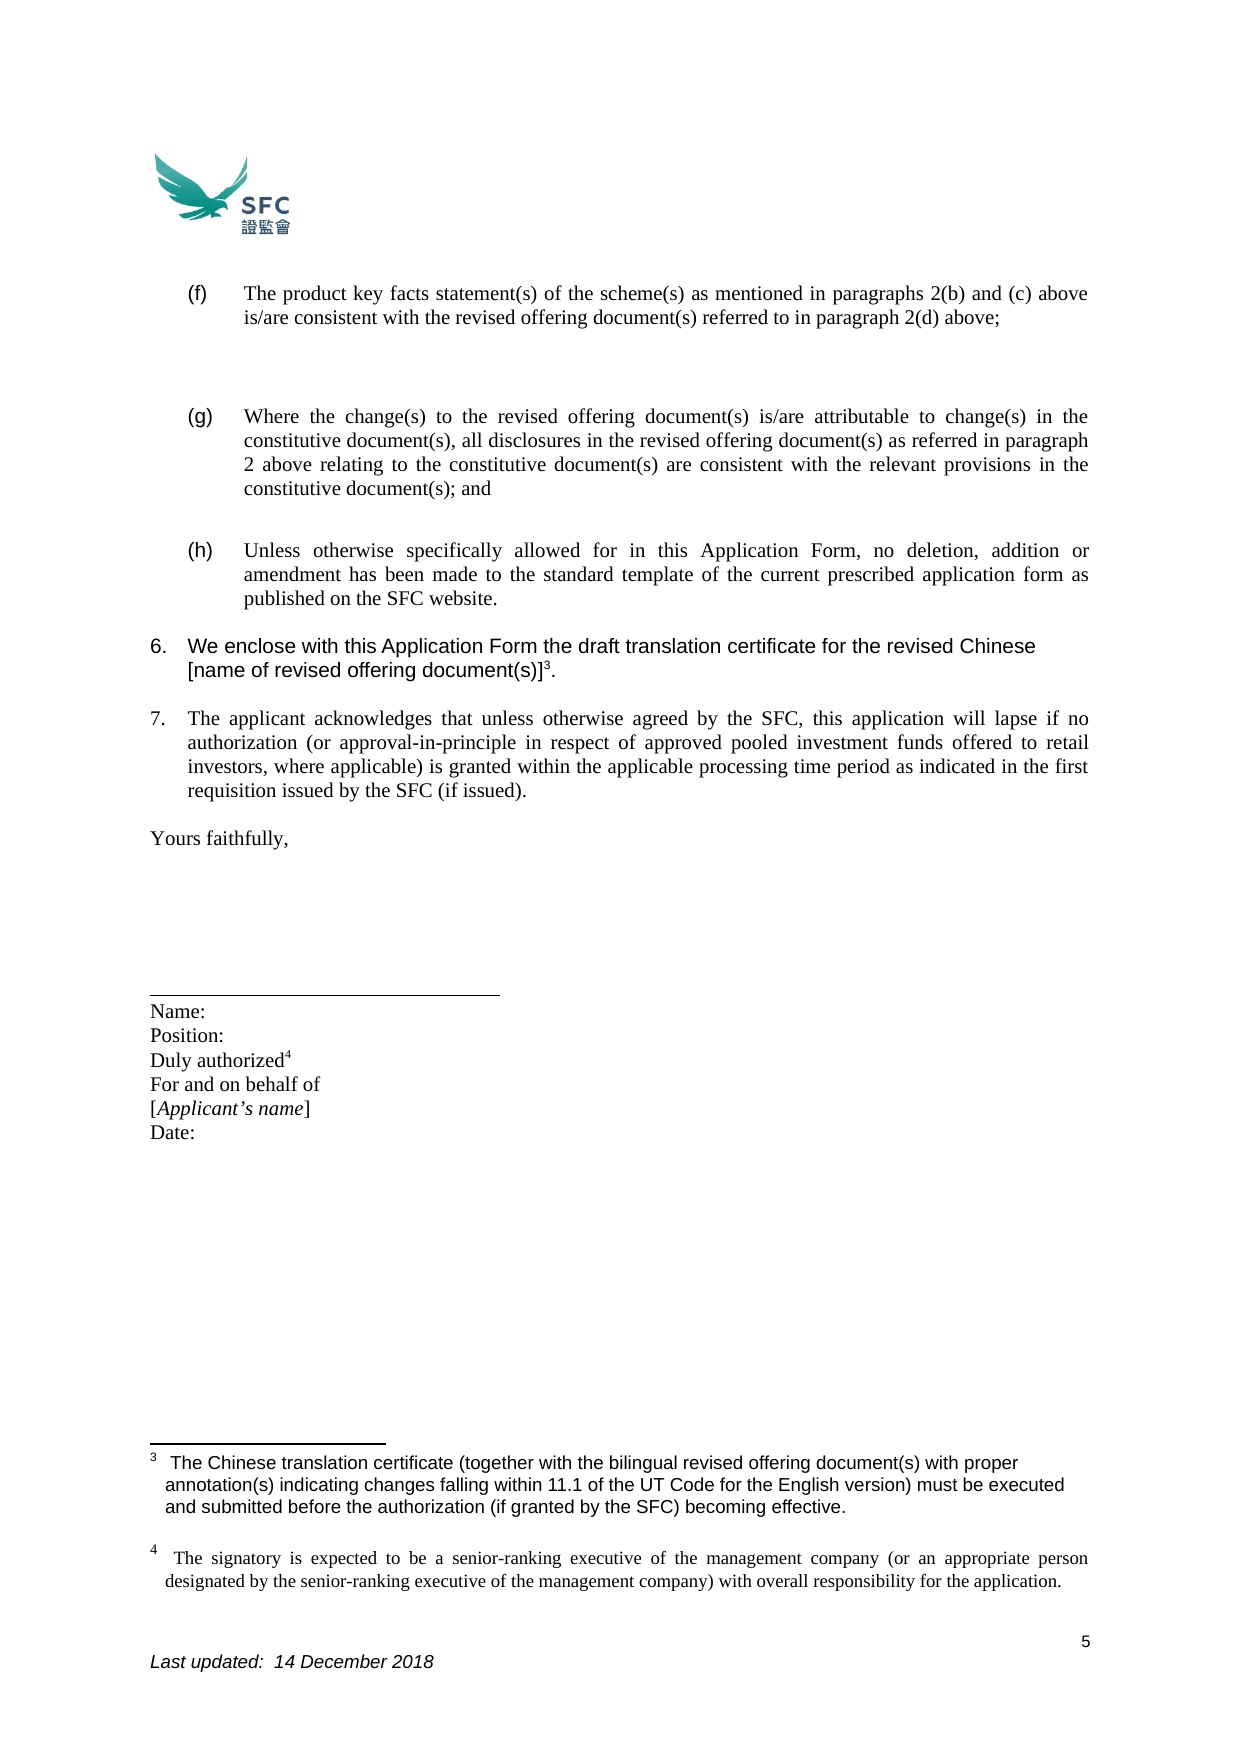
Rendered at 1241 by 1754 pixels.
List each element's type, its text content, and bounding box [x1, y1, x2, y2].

list Where the change(s) to the revised offering document(s) is/are attributable to change(s) in the constitutive document(s), all disclosures in the revised offering document(s) as referred in paragraph 2 above relating to the constitutive document(s) are consistent with the relevant provisions in the constitutive document(s); and [187, 404, 1090, 500]
list The product key facts statement(s) of the scheme(s) as mentioned in paragraphs 2(b) and (c) above is/are consistent with the revised offering document(s) referred to in paragraph 2(d) above; [187, 281, 1090, 329]
list The applicant acknowledges that unless otherwise agreed by the SFC, this application will lapse if no authorization (or approval-in-principle in respect of approved pooled investment funds offered to retail investors, where applicable) is granted within the applicable processing time period as indicated in the first requisition issued by the SFC (if issued). [150, 706, 1090, 802]
text Yours faithfully, [150, 826, 1090, 850]
text Position: [150, 1023, 1090, 1047]
picture [150, 146, 308, 244]
list Unless otherwise specifically allowed for in this Application Form, no deletion, addition or amendment has been made to the standard template of the current prescribed application form as published on the SFC website. [187, 538, 1090, 610]
text Name: [150, 999, 1090, 1023]
list We enclose with this Application Form the draft translation certificate for the revised Chinese [name of revised offering document(s)]. [150, 634, 1090, 682]
text [Applicant’s name] [150, 1096, 1090, 1120]
text For and on behalf of [150, 1072, 1090, 1096]
text Date: [150, 1120, 1090, 1144]
text Duly authorized [150, 1047, 1090, 1072]
